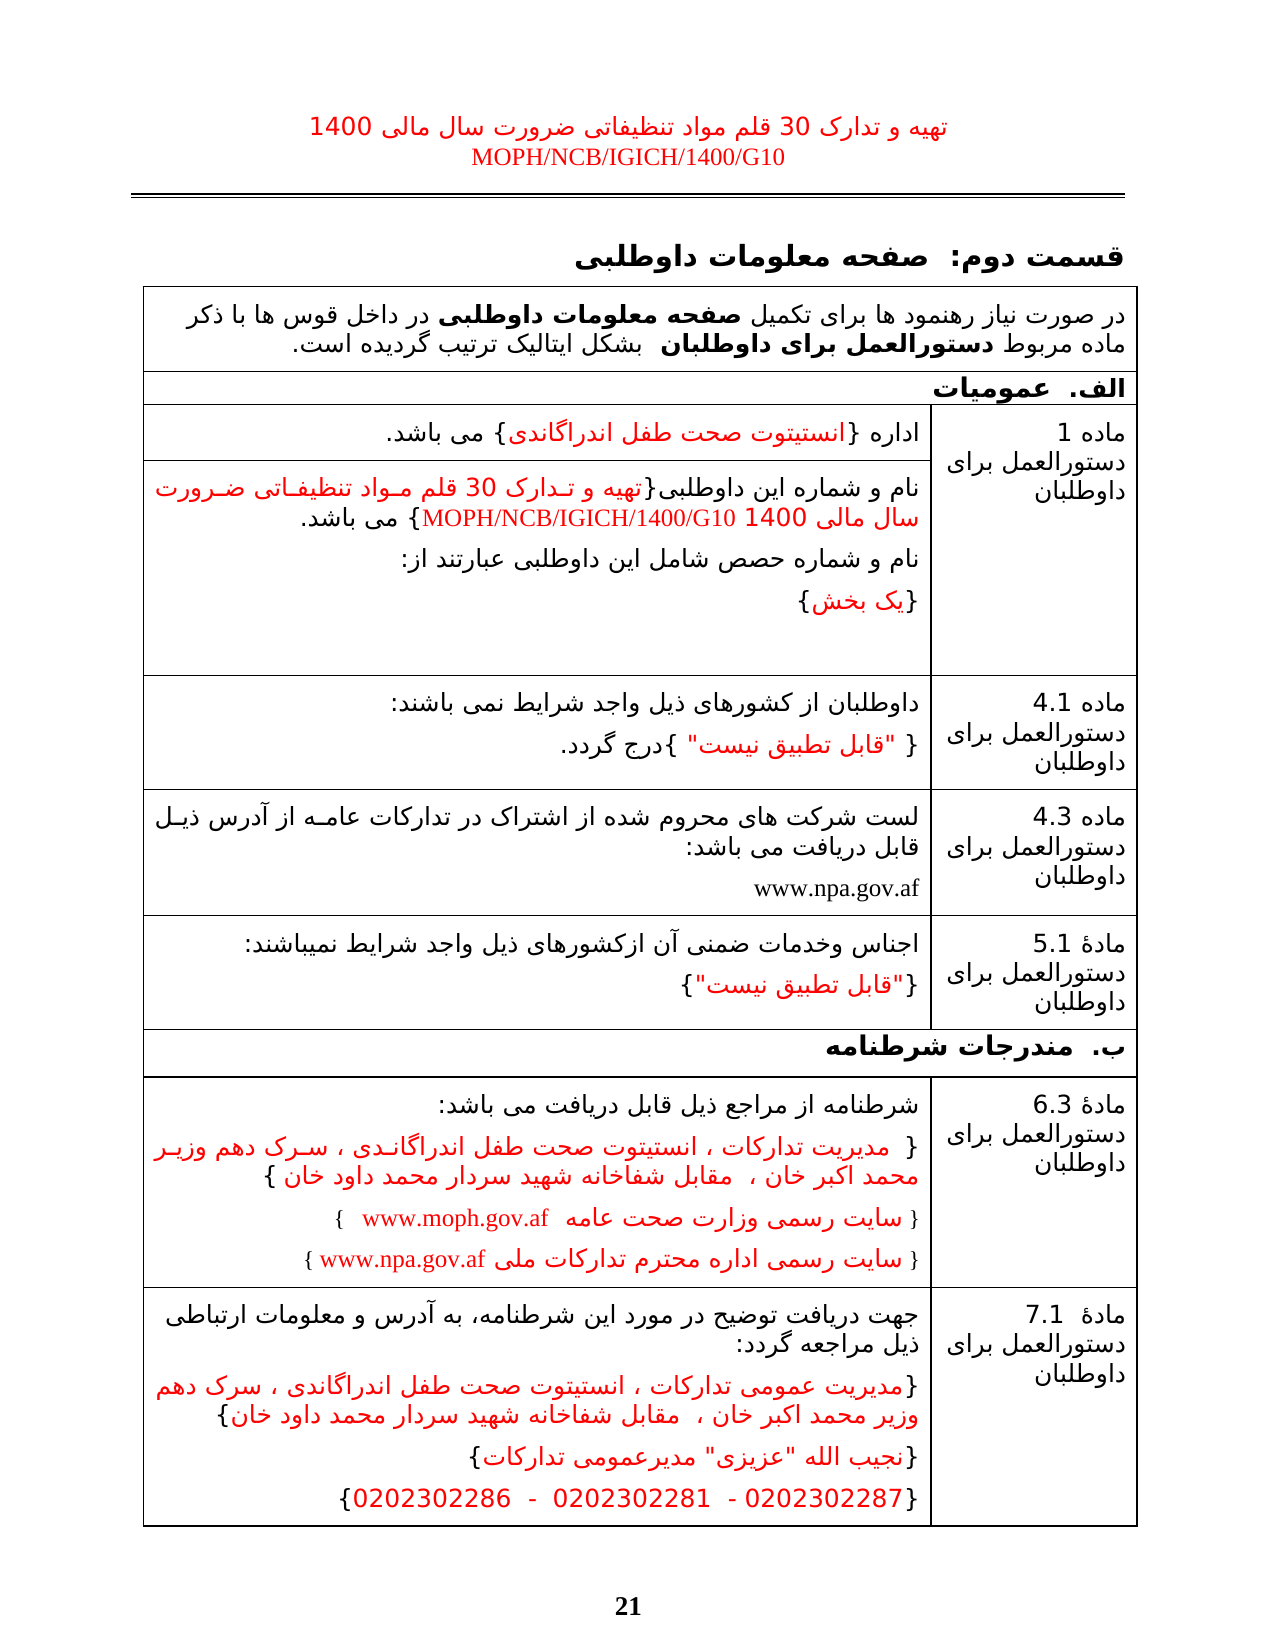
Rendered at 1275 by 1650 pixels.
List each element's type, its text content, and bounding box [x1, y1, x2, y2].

table_cell ب. مندرجات شرطنامه [144, 1030, 1136, 1076]
table_cell ماده 1 دستورالعمل برای داوطلبان [932, 405, 1136, 674]
table_cell جهت دریافت توضیح در مورد این شرطنامه، به آدرس و معلومات ارتباطی ذیل مراجعه گردد: {مدیریت عمومی تدارکات ، انستیتوت صحت طفل اندراگاندی ، سرک دهم وزیر محمد اکبر خان ، مقابل شفاخانه شهید سردار محمد داود خان} {نجیب الله "عزیزی" مدیرعمومی تدارکات} {0202302287 - 0202302281 - 0202302286} [144, 1288, 930, 1525]
table_cell ماده 4.3 دستورالعمل برای داوطلبان [932, 790, 1136, 915]
table_cell مادۀ 5.1 دستورالعمل برای داوطلبان [932, 916, 1136, 1029]
table_cell مادۀ 6.3 دستورالعمل برای داوطلبان [932, 1078, 1136, 1286]
table_cell نام و شماره این داوطلبی{تهیه و تدارک 30 قلم مواد تنظیفاتی ضرورت سال مالی 1400 MOPH/NCB/IGICH/1400/G10} می باشد. نام و شماره حصص شامل این داوطلبی عبارتند از: {یک بخش} [144, 461, 930, 674]
table_cell شرطنامه از مراجع ذیل قابل دریافت می باشد: { مدیریت تدارکات ، انستیتوت صحت طفل اندراگاندی ، سرک دهم وزیر محمد اکبر خان ، مقابل شفاخانه شهید سردار محمد داود خان } { سایت رسمی وزارت صحت عامه www.moph.gov.af } { سایت رسمی اداره محترم تدارکات ملی www.npa.gov.af } [144, 1078, 930, 1286]
table_header در صورت نیاز رهنمود ها برای تکمیل صفحه معلومات داوطلبی در داخل قوس ها با ذکر ماده مربوط دستورالعمل برای داوطلبان بشکل ایتالیک ترتیب گردیده است. [144, 287, 1136, 371]
table_cell ماده 4.1 دستورالعمل برای داوطلبان [932, 676, 1136, 788]
table_cell لست شرکت های محروم شده از اشتراک در تدارکات عامه از آدرس ذیل قابل دریافت می باشد: www.npa.gov.af [144, 790, 930, 915]
table_cell مادۀ 7.1 دستورالعمل برای داوطلبان [932, 1288, 1136, 1525]
table_cell اداره {انستیتوت صحت طفل اندراگاندی} می باشد. [144, 405, 930, 459]
table_cell الف. عمومیات [144, 372, 1136, 404]
table_cell داوطلبان از کشورهای ذیل واجد شرایط نمی باشند: { "قابل تطبیق نیست" }درج گردد. [144, 676, 930, 788]
subtitle قسمت دوم: صفحه معلومات داوطلبی [131, 239, 1125, 273]
table_cell اجناس وخدمات ضمنی آن ازکشورهای ذیل واجد شرایط نمیباشند: {"قابل تطبیق نیست"} [144, 916, 930, 1029]
